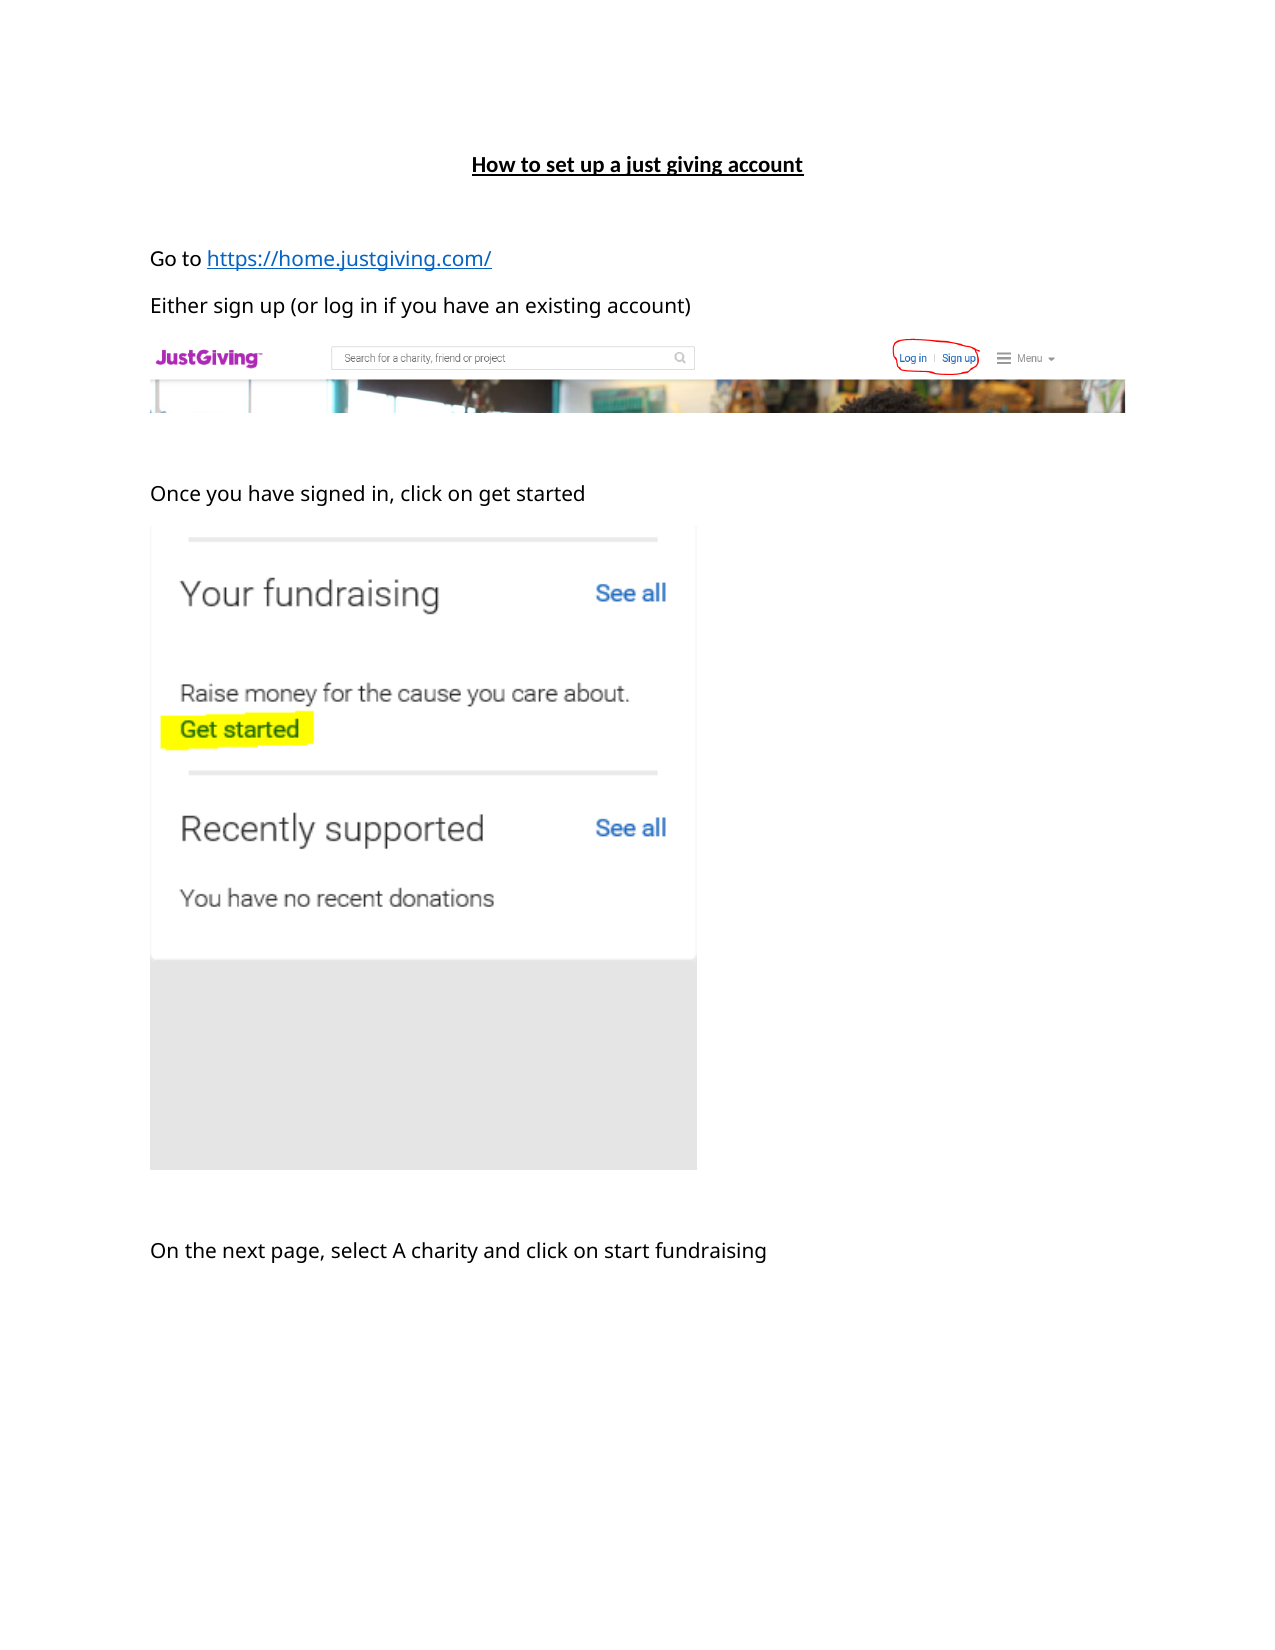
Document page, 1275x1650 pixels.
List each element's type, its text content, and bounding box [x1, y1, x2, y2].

picture [150, 338, 1125, 413]
text Once you have signed in, click on get started [150, 479, 1125, 507]
picture [150, 526, 697, 1170]
text On the next page, select A charity and click on start fundraising [150, 1236, 1125, 1264]
text How to set up a just giving account [150, 150, 1125, 178]
text Go to https://home.justgiving.com/ [150, 244, 1125, 272]
text Either sign up (or log in if you have an existing account) [150, 291, 1125, 319]
